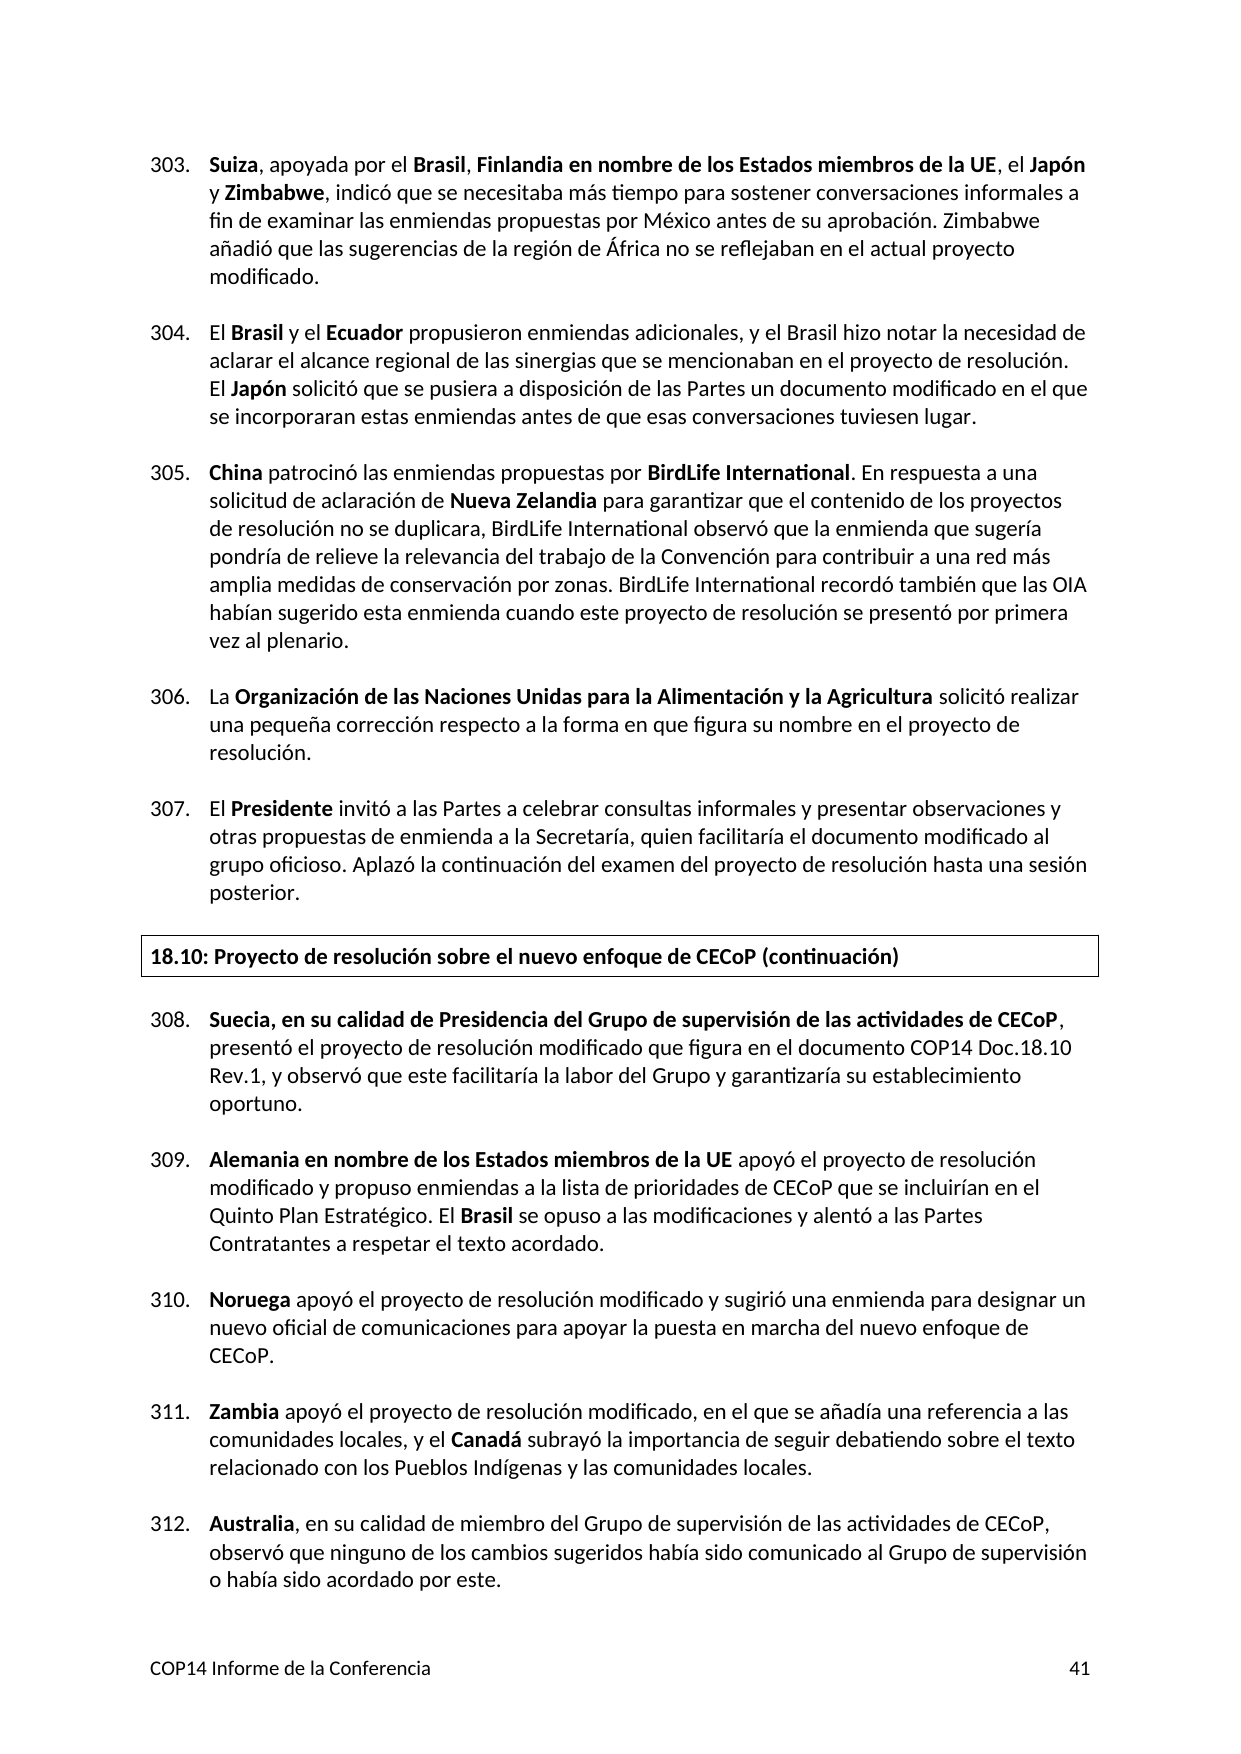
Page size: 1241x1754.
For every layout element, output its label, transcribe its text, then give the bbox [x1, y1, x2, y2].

text 305. China patrocinó las enmiendas propuestas por BirdLife International. En respuesta a una solicitud de aclaración de Nueva Zelandia para garantizar que el contenido de los proyectos de resolución no se duplicara, BirdLife International observó que la enmienda que sugería pondría de relieve la relevancia del trabajo de la Convención para contribuir a una red más amplia medidas de conservación por zonas. BirdLife International recordó también que las OIA habían sugerido esta enmienda cuando este proyecto de resolución se presentó por primera vez al plenario. [150, 458, 1090, 654]
text 312. Australia, en su calidad de miembro del Grupo de supervisión de las actividades de CECoP, observó que ninguno de los cambios sugeridos había sido comunicado al Grupo de supervisión o había sido acordado por este. [150, 1509, 1090, 1594]
text 310. Noruega apoyó el proyecto de resolución modificado y sugirió una enmienda para designar un nuevo oficial de comunicaciones para apoyar la puesta en marcha del nuevo enfoque de CECoP. [150, 1285, 1090, 1369]
text 307. El Presidente invitó a las Partes a celebrar consultas informales y presentar observaciones y otras propuestas de enmienda a la Secretaría, quien facilitaría el documento modificado al grupo oficioso. Aplazó la continuación del examen del proyecto de resolución hasta una sesión posterior. [150, 794, 1090, 907]
text 309. Alemania en nombre de los Estados miembros de la UE apoyó el proyecto de resolución modificado y propuso enmiendas a la lista de prioridades de CECoP que se incluirían en el Quinto Plan Estratégico. El Brasil se opuso a las modificaciones y alentó a las Partes Contratantes a respetar el texto acordado. [150, 1145, 1090, 1257]
text 308. Suecia, en su calidad de Presidencia del Grupo de supervisión de las actividades de CECoP, presentó el proyecto de resolución modificado que figura en el documento COP14 Doc.18.10 Rev.1, y observó que este facilitaría la labor del Grupo y garantizaría su establecimiento oportuno. [150, 1005, 1090, 1117]
text 304. El Brasil y el Ecuador propusieron enmiendas adicionales, y el Brasil hizo notar la necesidad de aclarar el alcance regional de las sinergias que se mencionaban en el proyecto de resolución. El Japón solicitó que se pusiera a disposición de las Partes un documento modificado en el que se incorporaran estas enmiendas antes de que esas conversaciones tuviesen lugar. [150, 318, 1090, 430]
text 303. Suiza, apoyada por el Brasil, Finlandia en nombre de los Estados miembros de la UE, el Japón y Zimbabwe, indicó que se necesitaba más tiempo para sostener conversaciones informales a fin de examinar las enmiendas propuestas por México antes de su aprobación. Zimbabwe añadió que las sugerencias de la región de África no se reflejaban en el actual proyecto modificado. [150, 150, 1090, 290]
text 18.10: Proyecto de resolución sobre el nuevo enfoque de CECoP (continuación) [142, 936, 1098, 976]
text 311. Zambia apoyó el proyecto de resolución modificado, en el que se añadía una referencia a las comunidades locales, y el Canadá subrayó la importancia de seguir debatiendo sobre el texto relacionado con los Pueblos Indígenas y las comunidades locales. [150, 1397, 1090, 1482]
text 306. La Organización de las Naciones Unidas para la Alimentación y la Agricultura solicitó realizar una pequeña corrección respecto a la forma en que figura su nombre en el proyecto de resolución. [150, 682, 1090, 766]
